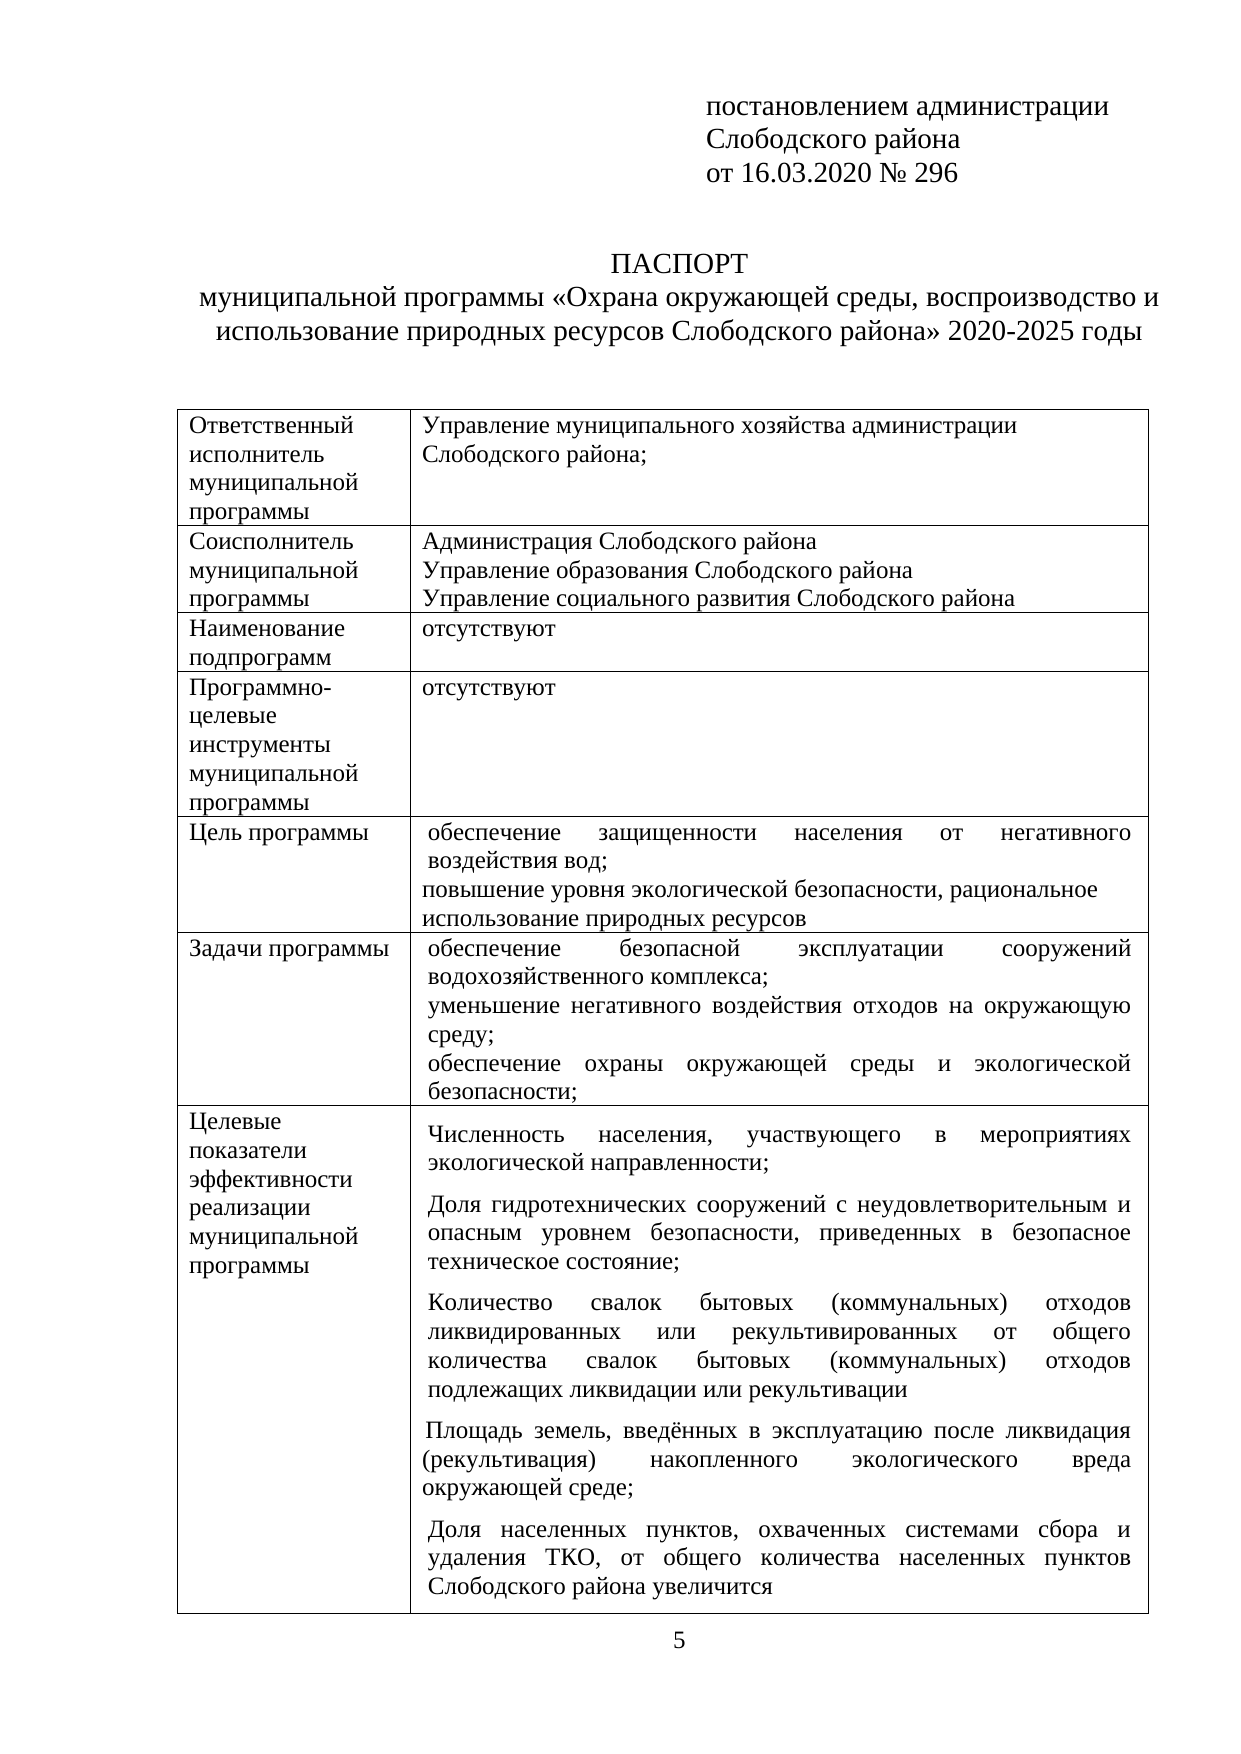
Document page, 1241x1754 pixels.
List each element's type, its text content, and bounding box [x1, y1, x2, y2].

table_cell Программно-целевые инструменты муниципальной программы [178, 672, 410, 816]
table_cell Цель программы [178, 817, 410, 932]
text ПАСПОРТ [189, 246, 1169, 279]
table_cell Соисполнитель муниципальной программы [178, 526, 410, 612]
table_header Ответственный исполнитель муниципальной программы [178, 410, 410, 525]
table_cell Задачи программы [178, 933, 410, 1105]
table_cell Наименование подпрограмм [178, 613, 410, 671]
table_header Управление муниципального хозяйства администрации Слободского района; [411, 410, 1148, 525]
text постановлением администрации Слободского района [706, 88, 1169, 155]
table_cell обеспечение безопасной эксплуатации сооружений водохозяйственного комплекса; уменьшение негативного воздействия отходов на окружающую среду; обеспечение охраны окружающей среды и экологической безопасности; [411, 933, 1148, 1105]
text муниципальной программы «Охрана окружающей среды, воспроизводство и использование природных ресурсов Слободского района» 2020-2025 годы [189, 279, 1169, 347]
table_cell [178, 1106, 410, 1612]
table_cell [411, 1106, 1148, 1612]
table_cell отсутствуют [411, 613, 1148, 671]
table_cell обеспечение защищенности населения от негативного воздействия вод; повышение уровня экологической безопасности, рациональное использование природных ресурсов [411, 817, 1148, 932]
table_cell Администрация Слободского района Управление образования Слободского района Управление социального развития Слободского района [411, 526, 1148, 612]
table_cell отсутствуют [411, 672, 1148, 816]
text от 16.03.2020 № 296 [706, 155, 1169, 188]
